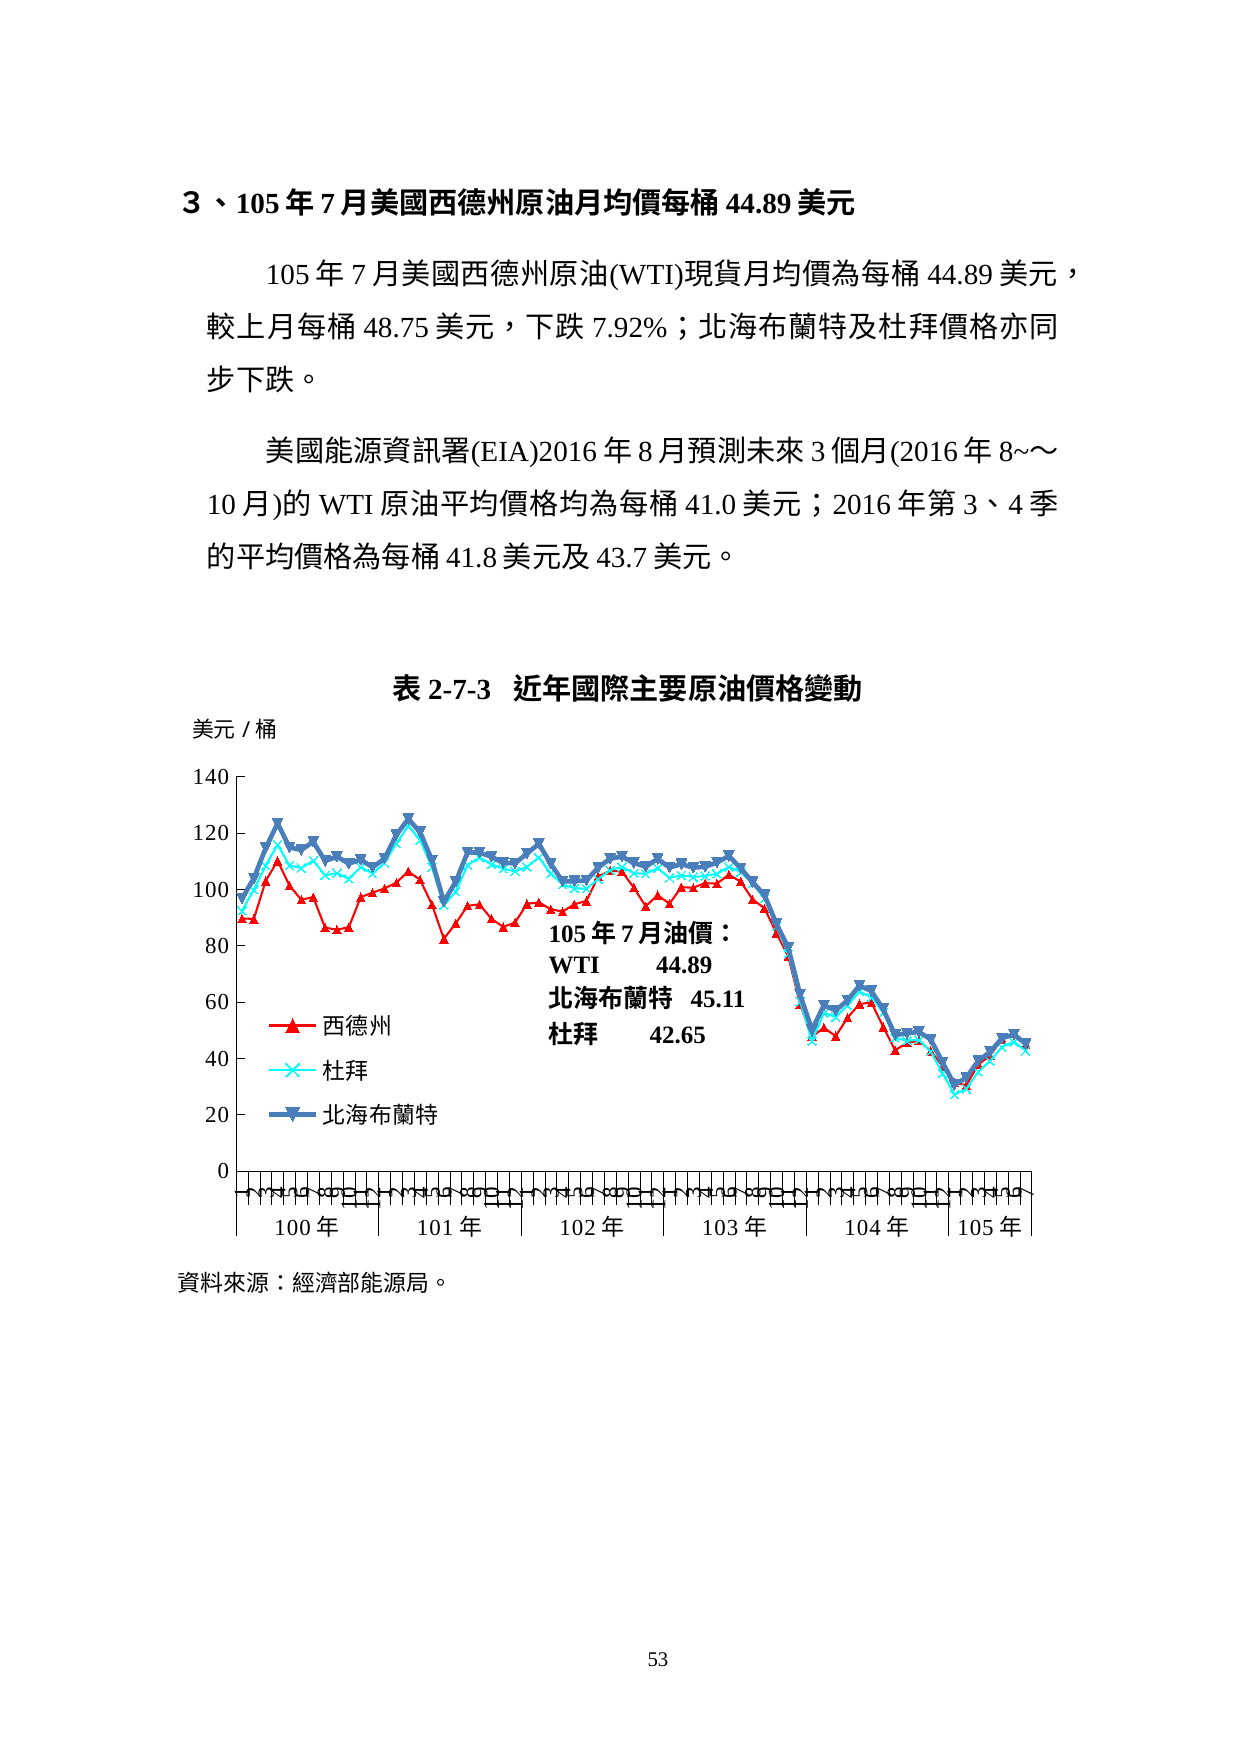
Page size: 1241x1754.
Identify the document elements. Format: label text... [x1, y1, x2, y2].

text 表 2-7-3 近年國際主要原油價格變動 [177, 666, 1078, 708]
text ３、105年7月美國西德州原油月均價每桶44.89美元 [177, 179, 1063, 222]
text 資料來源：經濟部能源局。 [177, 1265, 1063, 1298]
text 美國能源資訊署(EIA)2016年8月預測未來3個月(2016年8~～10月)的WTI原油平均價格均為每桶41.0美元；2016年第3、4季的平均價格為每桶41.8美元及43.7美元。 [207, 428, 1058, 576]
text 105年7月美國西德州原油(WTI)現貨月均價為每桶44.89美元，較上月每桶48.75美元，下跌7.92%；北海布蘭特及杜拜價格亦同步下跌。 [207, 251, 1058, 399]
